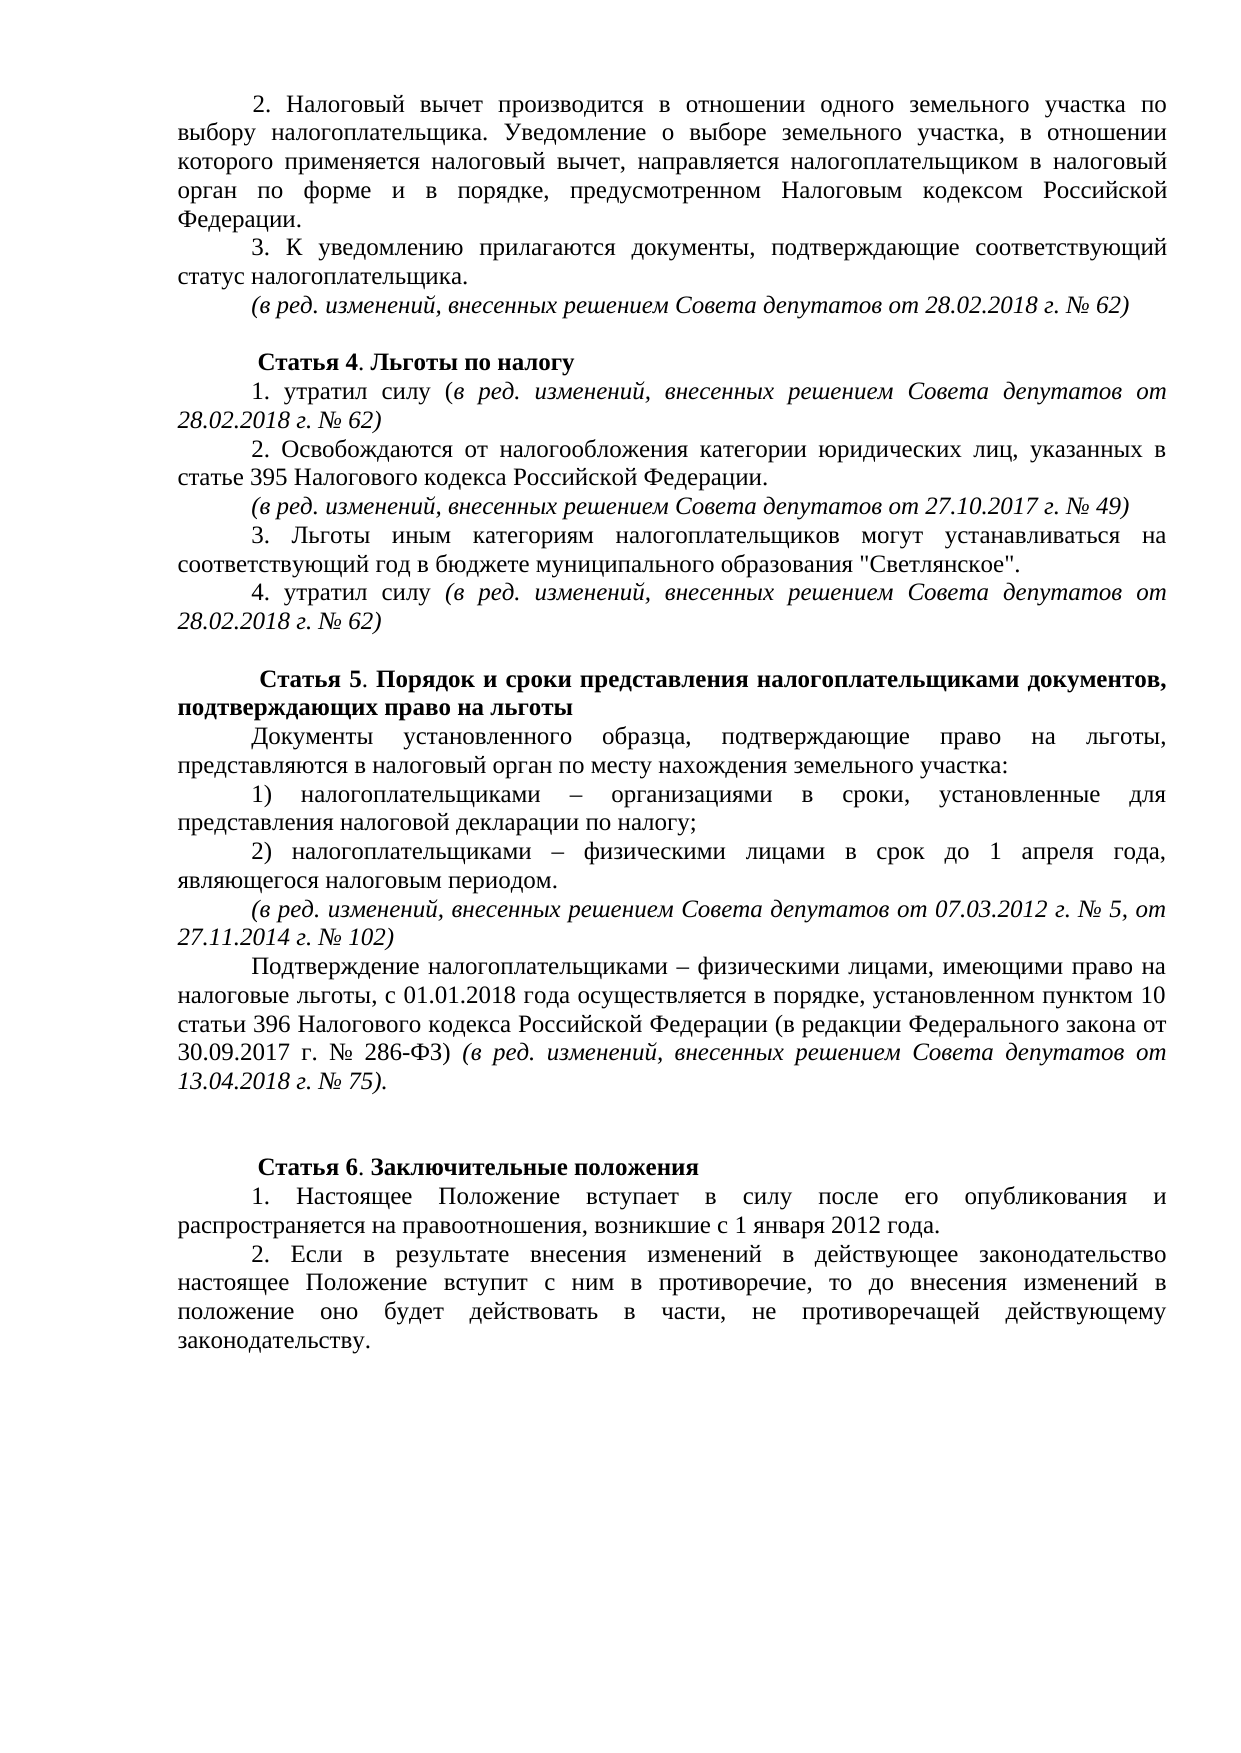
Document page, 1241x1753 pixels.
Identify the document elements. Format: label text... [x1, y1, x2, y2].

text Статья 4. Льготы по налогу [177, 347, 1167, 376]
text (в ред. изменений, внесенных решением Совета депутатов от 07.03.2012 г. № 5, от 27.11.2014 г. № 102) [177, 894, 1167, 951]
text 1. утратил силу (в ред. изменений, внесенных решением Совета депутатов от 28.02.2018 г. № 62) [177, 376, 1167, 434]
text (в ред. изменений, внесенных решением Совета депутатов от 28.02.2018 г. № 62) [177, 290, 1168, 319]
text Подтверждение налогоплательщиками – физическими лицами, имеющими право на налоговые льготы, с 01.01.2018 года осуществляется в порядке, установленном пунктом 10 статьи 396 Налогового кодекса Российской Федерации (в редакции Федерального закона от 30.09.2017 г. № 286-ФЗ) (в ред. изменений, внесенных решением Совета депутатов от 13.04.2018 г. № 75). [177, 951, 1167, 1095]
text (в ред. изменений, внесенных решением Совета депутатов от 27.10.2017 г. № 49) [177, 491, 1167, 520]
text 4. утратил силу (в ред. изменений, внесенных решением Совета депутатов от 28.02.2018 г. № 62) [177, 577, 1167, 635]
text 2) налогоплательщиками – физическими лицами в срок до 1 апреля года, являющегося налоговым периодом. [177, 836, 1167, 894]
text Документы установленного образца, подтверждающие право на льготы, представляются в налоговый орган по месту нахождения земельного участка: [177, 721, 1167, 779]
text 3. К уведомлению прилагаются документы, подтверждающие соответствующий статус налогоплательщика. [177, 232, 1168, 290]
text 2. Если в результате внесения изменений в действующее законодательство настоящее Положение вступит с ним в противоречие, то до внесения изменений в положение оно будет действовать в части, не противоречащей действующему законодательству. [177, 1239, 1167, 1354]
text 2. Освобождаются от налогообложения категории юридических лиц, указанных в статье 395 Налогового кодекса Российской Федерации. [177, 434, 1167, 491]
text 1) налогоплательщиками – организациями в сроки, установленные для представления налоговой декларации по налогу; [177, 779, 1167, 836]
text Статья 5. Порядок и сроки представления налогоплательщиками документов, подтверждающих право на льготы [177, 664, 1167, 721]
text 1. Настоящее Положение вступает в силу после его опубликования и распространяется на правоотношения, возникшие с 1 января 2012 года. [177, 1181, 1167, 1239]
text 2. Налоговый вычет производится в отношении одного земельного участка по выбору налогоплательщика. Уведомление о выборе земельного участка, в отношении которого применяется налоговый вычет, направляется налогоплательщиком в налоговый орган по форме и в порядке, предусмотренном Налоговым кодексом Российской Федерации. [177, 89, 1168, 232]
text Статья 6. Заключительные положения [177, 1152, 1167, 1181]
text 3. Льготы иным категориям налогоплательщиков могут устанавливаться на соответствующий год в бюджете муниципального образования "Светлянское". [177, 520, 1167, 577]
